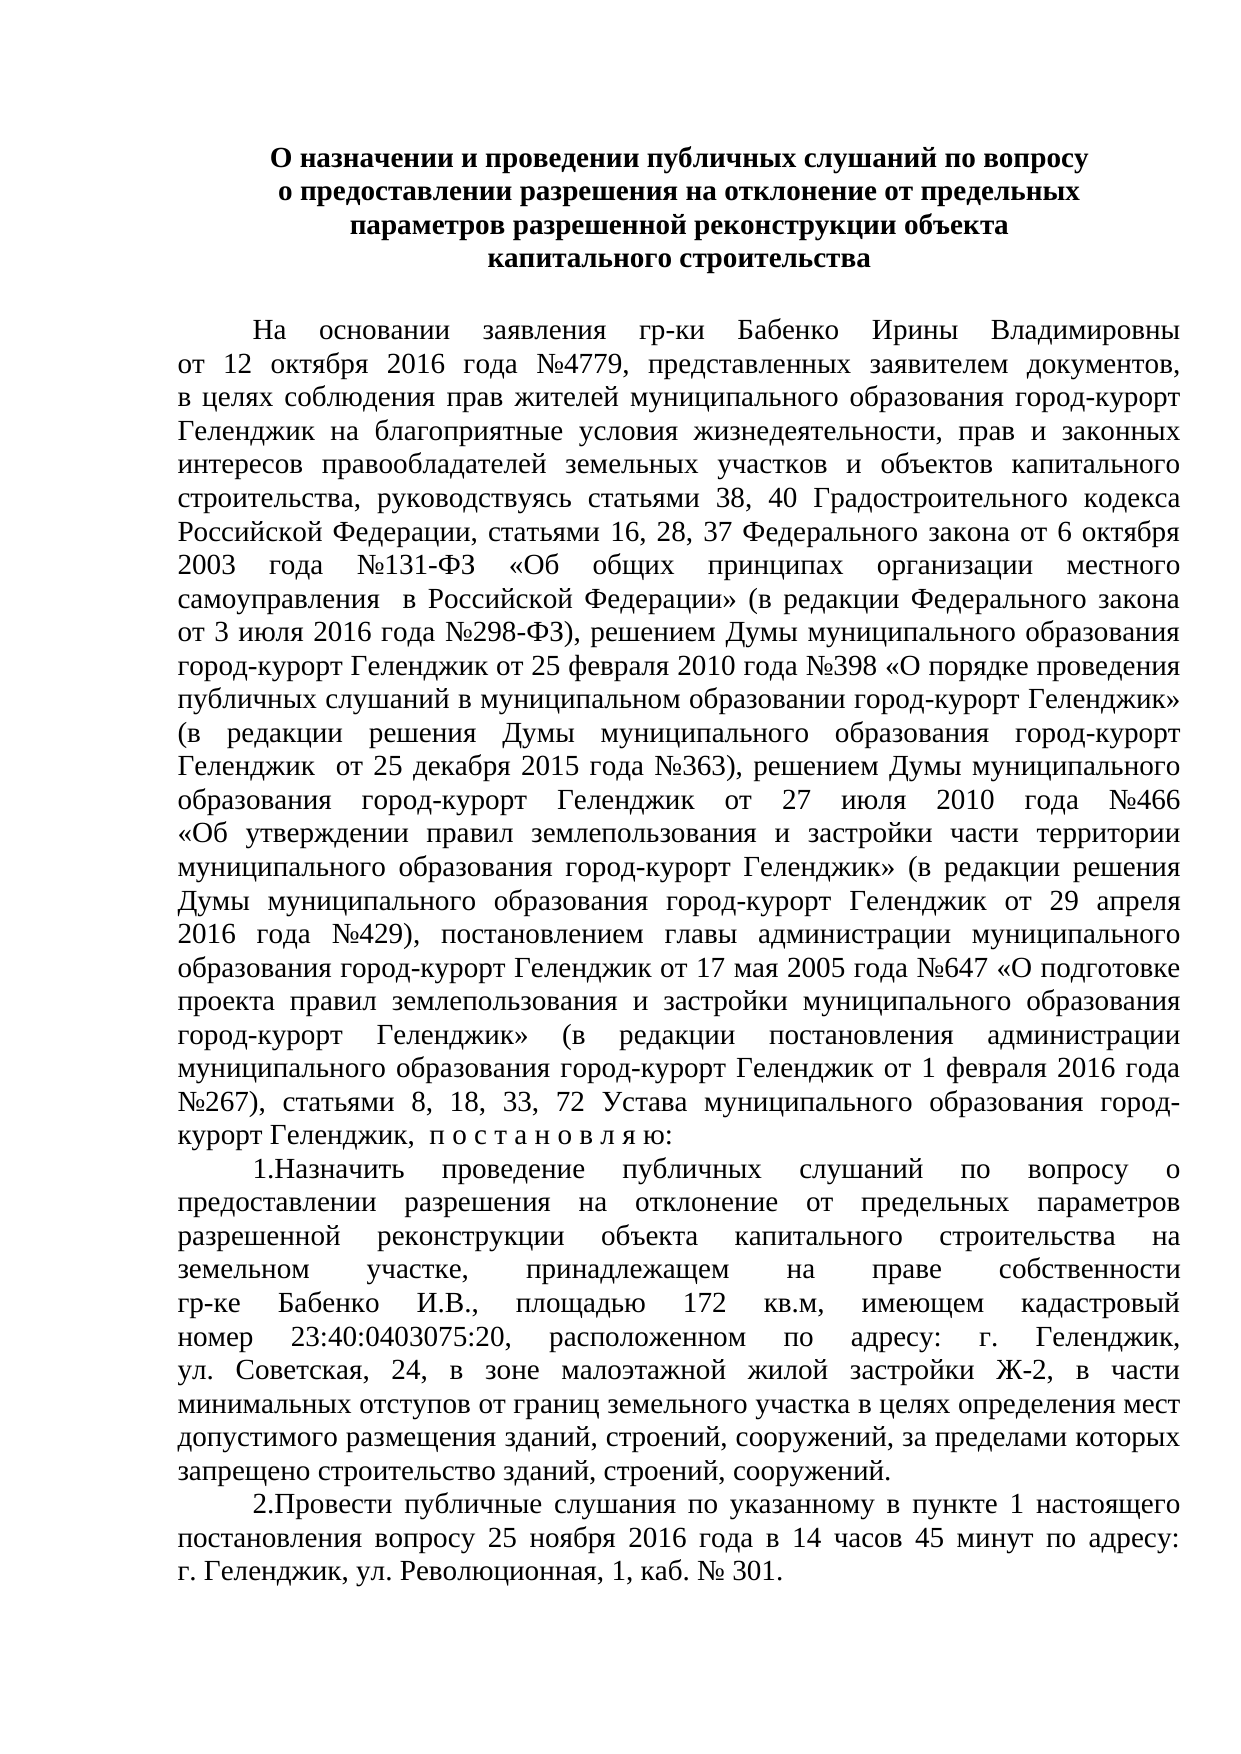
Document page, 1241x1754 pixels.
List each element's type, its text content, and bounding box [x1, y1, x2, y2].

text параметров разрешенной реконструкции объекта [177, 207, 1181, 241]
text капитального строительства [177, 241, 1181, 274]
text о предоставлении разрешения на отклонение от предельных [177, 173, 1181, 207]
text 2.Провести публичные слушания по указанному в пункте 1 настоящего постановления вопросу 25 ноября 2016 года в 14 часов 45 минут по адресу: г. Геленджик, ул. Революционная, 1, каб. № 301. [177, 1486, 1181, 1587]
text О назначении и проведении публичных слушаний по вопросу [177, 140, 1181, 173]
text На основании заявления гр-ки Бабенко Ирины Владимировны от 12 октября 2016 года №4779, представленных заявителем документов, в целях соблюдения прав жителей муниципального образования город-курорт Геленджик на благоприятные условия жизнедеятельности, прав и законных интересов правообладателей земельных участков и объектов капитального строительства, руководствуясь статьями 38, 40 Градостроительного кодекса Российской Федерации, статьями 16, 28, 37 Федерального закона от 6 октября 2003 года №131-ФЗ «Об общих принципах организации местного самоуправления в Российской Федерации» (в редакции Федерального закона от 3 июля 2016 года №298-ФЗ), решением Думы муниципального образования город-курорт Геленджик от 25 февраля 2010 года №398 «О порядке проведения публичных слушаний в муниципальном образовании город-курорт Геленджик» (в редакции решения Думы муниципального образования город-курорт Геленджик от 25 декабря 2015 года №363), решением Думы муниципального образования город-курорт Геленджик от 27 июля 2010 года №466 «Об утверждении правил землепользования и застройки части территории муниципального образования город-курорт Геленджик» (в редакции решения Думы муниципального образования город-курорт Геленджик от 29 апреля 2016 года №429), постановлением главы администрации муниципального образования город-курорт Геленджик от 17 мая 2005 года №647 «О подготовке проекта правил землепользования и застройки муниципального образования город-курорт Геленджик» (в редакции постановления администрации муниципального образования город-курорт Геленджик от 1 февраля 2016 года №267), статьями 8, 18, 33, 72 Устава муниципального образования город-курорт Геленджик, п о с т а н о в л я ю: [177, 312, 1181, 1151]
text 1.Назначить проведение публичных слушаний по вопросу о предоставлении разрешения на отклонение от предельных параметров разрешенной реконструкции объекта капитального строительства на земельном участке, принадлежащем на праве собственности гр-ке Бабенко И.В., площадью 172 кв.м, имеющем кадастровый номер 23:40:0403075:20, расположенном по адресу: г. Геленджик, ул. Советская, 24, в зоне малоэтажной жилой застройки Ж-2, в части минимальных отступов от границ земельного участка в целях определения мест допустимого размещения зданий, строений, сооружений, за пределами которых запрещено строительство зданий, строений, сооружений. [177, 1151, 1181, 1486]
